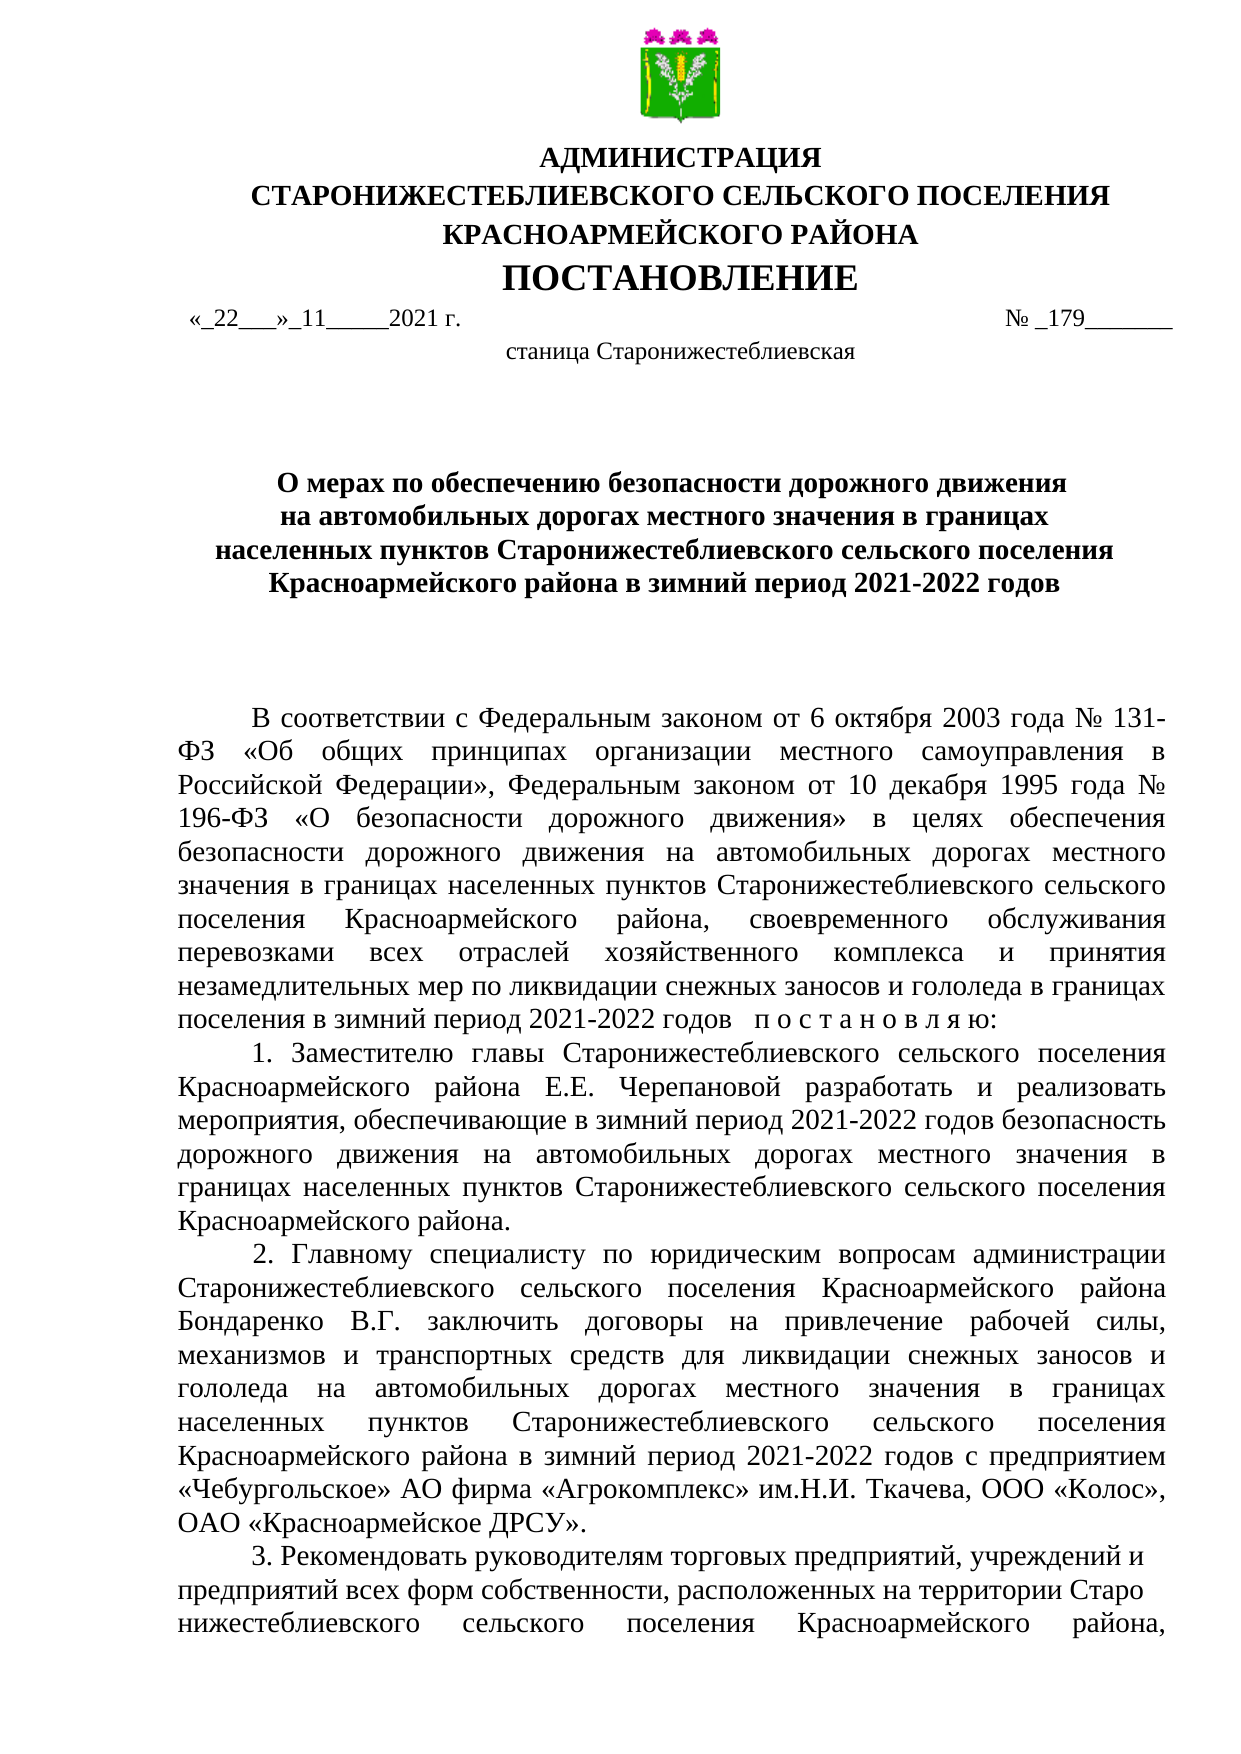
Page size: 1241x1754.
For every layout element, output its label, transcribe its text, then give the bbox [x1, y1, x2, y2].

text населенных пунктов Старонижестеблиевского сельского поселения [177, 532, 1152, 566]
text О мерах по обеспечению безопасности дорожного движения [177, 465, 1167, 498]
text предприятий всех форм собственности, расположенных на территории Старо [177, 1572, 1167, 1605]
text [177, 1605, 1167, 1639]
table_cell «_22___»_11_____2021 г. [177, 303, 683, 336]
table_header [177, 15, 1183, 140]
text 1. Заместителю главы Старонижестеблиевского сельского поселения Красноармейского района Е.Е. Черепановой разработать и реализовать мероприятия, обеспечивающие в зимний период 2021-2022 годов безопасность дорожного движения на автомобильных дорогах местного значения в границах населенных пунктов Старонижестеблиевского сельского поселения Красноармейского района. [177, 1035, 1167, 1236]
text В соответствии с Федеральным законом от 6 октября 2003 года № 131-ФЗ «Об общих принципах организации местного самоуправления в Российской Федерации», Федеральным законом от 10 декабря 1995 года № 196-ФЗ «О безопасности дорожного движения» в целях обеспечения безопасности дорожного движения на автомобильных дорогах местного значения в границах населенных пунктов Старонижестеблиевского сельского поселения Красноармейского района, своевременного обслуживания перевозками всех отраслей хозяйственного комплекса и принятия незамедлительных мер по ликвидации снежных заносов и гололеда в границах поселения в зимний период 2021-2022 годов п о с т а н о в л я ю: [177, 700, 1167, 1035]
text на автомобильных дорогах местного значения в границах [177, 498, 1152, 532]
text 3. Рекомендовать руководителям торговых предприятий, учреждений и [177, 1538, 1167, 1572]
text Красноармейского района в зимний период 2021-2022 годов [177, 566, 1152, 599]
table_cell № _179_______ [684, 303, 1183, 336]
table_cell АДМИНИСТРАЦИЯ СТАРОНИЖЕСТЕБЛИЕВСКОГО СЕЛЬСКОГО ПОСЕЛЕНИЯ КРАСНОАРМЕЙСКОГО РАЙОНА ПОСТАНОВЛЕНИЕ [177, 140, 1183, 303]
picture [640, 26, 721, 125]
text 2. Главному специалисту по юридическим вопросам администрации Старонижестеблиевского сельского поселения Красноармейского района Бондаренко В.Г. заключить договоры на привлечение рабочей силы, механизмов и транспортных средств для ликвидации снежных заносов и гололеда на автомобильных дорогах местного значения в границах населенных пунктов Старонижестеблиевского сельского поселения Красноармейского района в зимний период 2021-2022 годов с предприятием «Чебургольское» АО фирма «Агрокомплекс» им.Н.И. Ткачева, ООО «Колос», ОАО «Красноармейское ДРСУ». [177, 1236, 1167, 1538]
table_cell станица Старонижестеблиевская [177, 336, 1183, 369]
